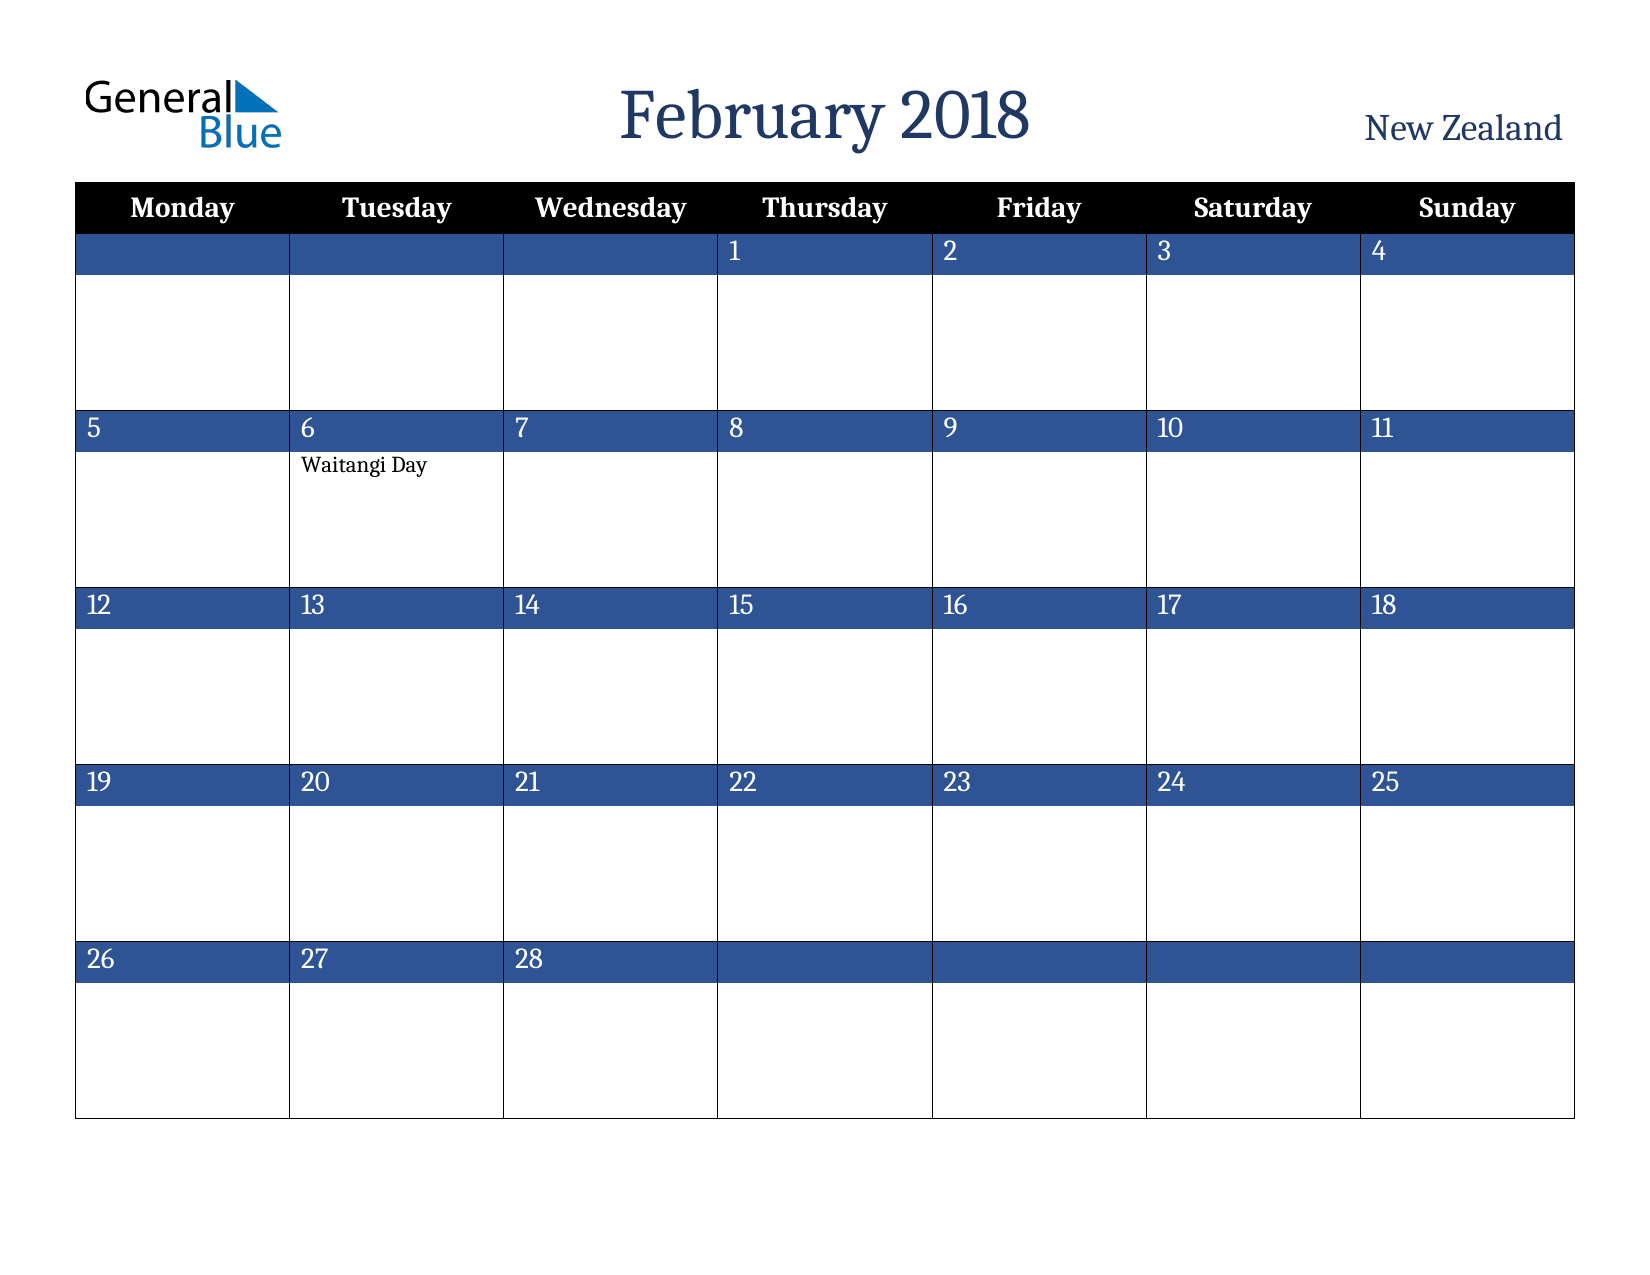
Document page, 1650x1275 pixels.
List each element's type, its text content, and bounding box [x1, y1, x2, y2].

table_cell 17 [1147, 588, 1360, 629]
table_cell [933, 983, 1146, 1118]
table_cell [504, 806, 717, 941]
table_cell Monday [76, 183, 289, 233]
table_cell 8 [718, 411, 932, 452]
table_cell [718, 452, 932, 587]
table_cell 22 [718, 765, 932, 806]
table_cell 19 [76, 765, 289, 806]
table_cell 28 [504, 942, 717, 983]
table_cell 13 [290, 588, 503, 629]
table_cell 26 [76, 942, 289, 983]
table_cell 9 [933, 411, 1146, 452]
table_cell 12 [76, 588, 289, 629]
table_cell [1147, 983, 1360, 1118]
table_cell [718, 806, 932, 941]
table_cell [1361, 806, 1574, 941]
table_header New Zealand [1146, 75, 1574, 182]
table_cell 16 [933, 588, 1146, 629]
table_header [76, 75, 503, 182]
table_cell [504, 452, 717, 587]
table_cell 10 [1147, 411, 1360, 452]
table_cell 15 [718, 588, 932, 629]
table_cell [718, 629, 932, 764]
table_cell 6 [290, 411, 503, 452]
table_cell 4 [1361, 234, 1574, 275]
table_cell [290, 806, 503, 941]
table_cell [504, 234, 717, 275]
table_cell 2 [933, 234, 1146, 275]
picture [86, 80, 281, 148]
table_cell 5 [76, 411, 289, 452]
table_cell 11 [1361, 411, 1574, 452]
table_cell [76, 983, 289, 1118]
table_cell 1 [718, 234, 932, 275]
table_cell [76, 806, 289, 941]
table_header February 2018 [504, 75, 1146, 182]
table_cell [504, 629, 717, 764]
table_cell [718, 942, 932, 983]
table_cell 27 [290, 942, 503, 983]
table_cell [76, 629, 289, 764]
table_cell 7 [504, 411, 717, 452]
table_cell [933, 275, 1146, 410]
table_cell [76, 452, 289, 587]
table_cell Friday [933, 183, 1146, 233]
table_cell 23 [933, 765, 1146, 806]
table_cell 21 [504, 765, 717, 806]
table_cell [933, 452, 1146, 587]
table_cell Sunday [1361, 183, 1574, 233]
table_cell [290, 234, 503, 275]
table_cell [290, 275, 503, 410]
table_cell [718, 275, 932, 410]
table_cell [1147, 942, 1360, 983]
table_cell [933, 629, 1146, 764]
table_cell Saturday [1147, 183, 1360, 233]
table_cell Tuesday [290, 183, 503, 233]
table_cell 25 [1361, 765, 1574, 806]
table_cell Waitangi Day [290, 452, 503, 587]
table_cell [76, 275, 289, 410]
table_cell [504, 983, 717, 1118]
table_cell 24 [1147, 765, 1360, 806]
table_cell [933, 942, 1146, 983]
table_cell [76, 234, 289, 275]
table_cell [933, 806, 1146, 941]
table_cell 3 [1147, 234, 1360, 275]
table_cell [1361, 629, 1574, 764]
table_cell 14 [504, 588, 717, 629]
table_cell [1147, 629, 1360, 764]
table_cell Thursday [718, 183, 932, 233]
table_cell [1147, 452, 1360, 587]
table_cell 18 [1361, 588, 1574, 629]
table_cell 20 [290, 765, 503, 806]
table_cell [718, 983, 932, 1118]
table_cell [504, 275, 717, 410]
table_cell Wednesday [504, 183, 717, 233]
table_cell [290, 629, 503, 764]
table_cell [1361, 452, 1574, 587]
table_cell [1361, 942, 1574, 983]
table_cell [1147, 275, 1360, 410]
table_cell [290, 983, 503, 1118]
table_cell [1361, 275, 1574, 410]
table_cell [1147, 806, 1360, 941]
table_cell [1361, 983, 1574, 1118]
